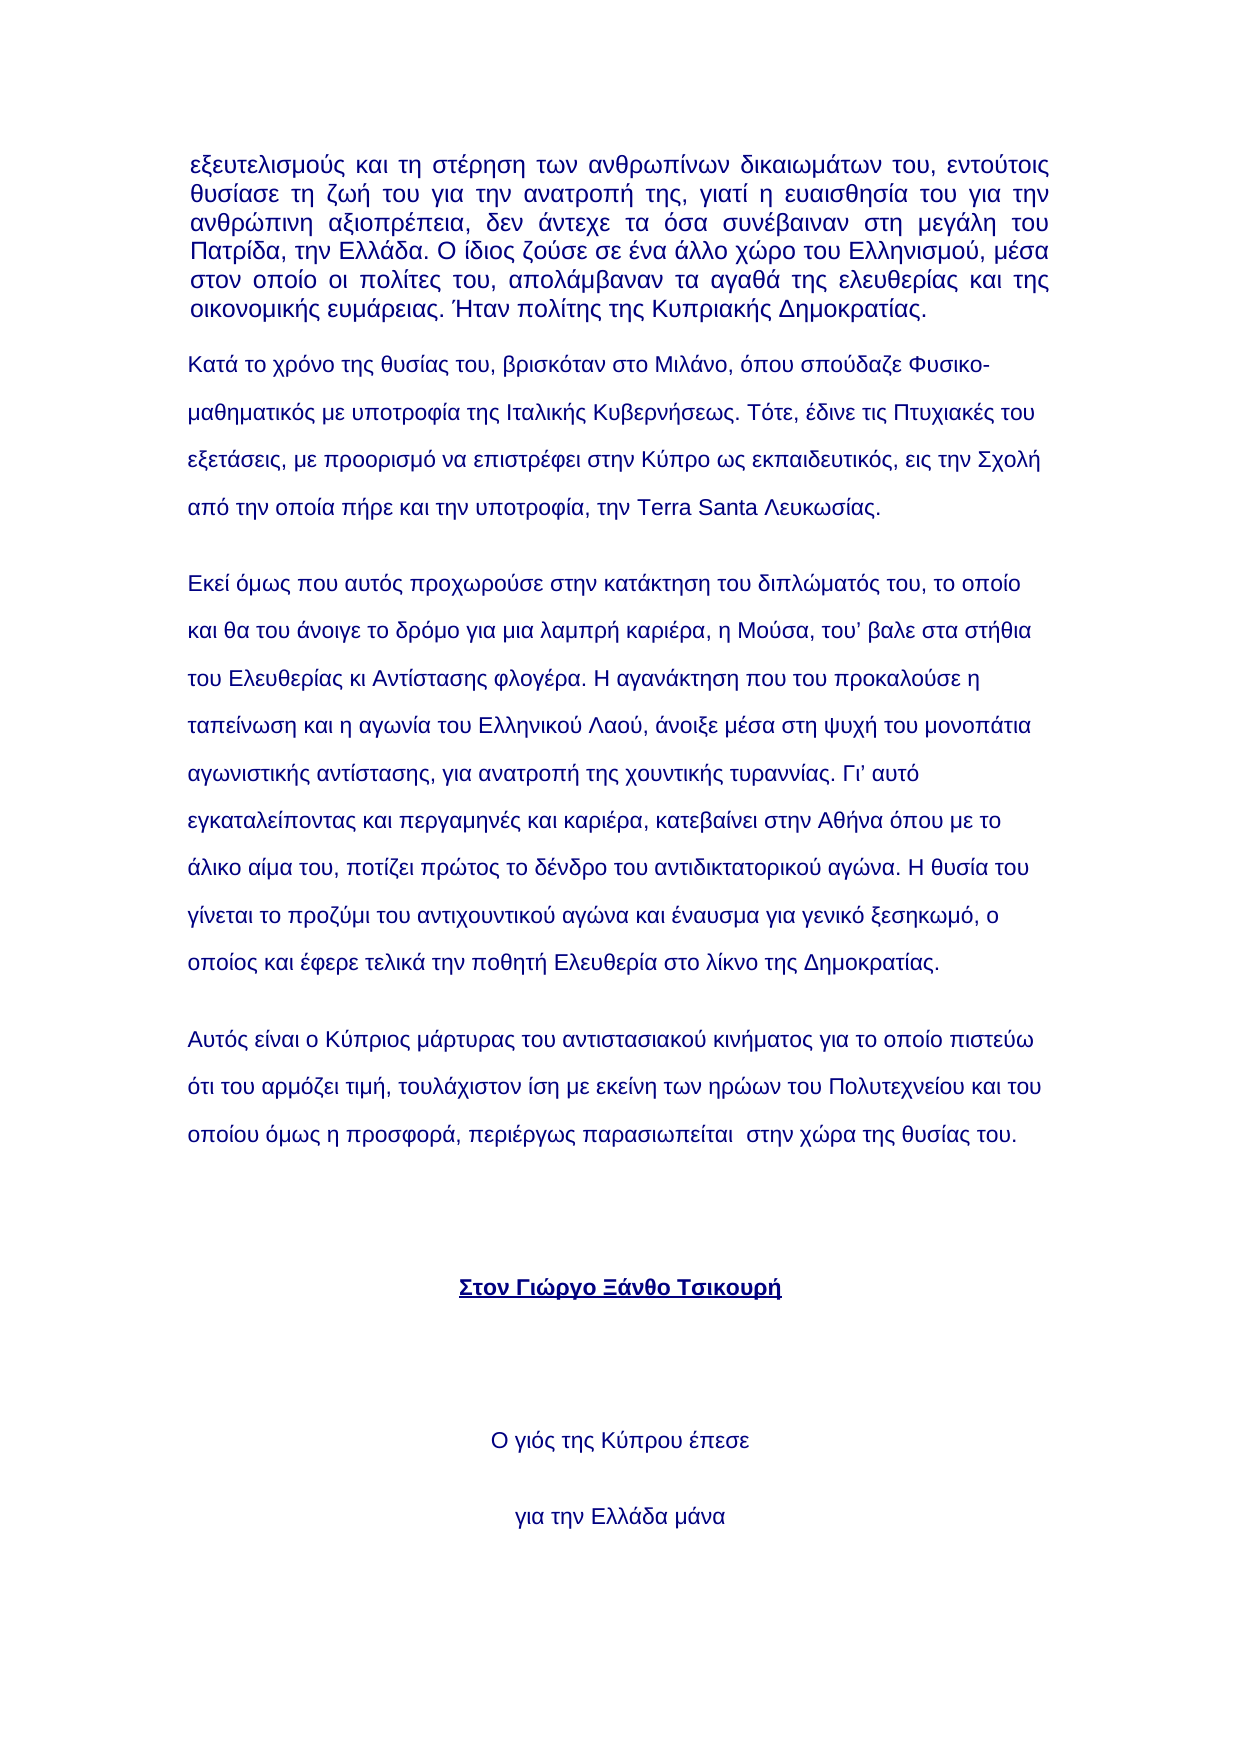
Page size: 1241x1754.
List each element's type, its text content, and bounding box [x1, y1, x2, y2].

text Στον Γιώργο Ξάνθο Τσικουρή [187, 1274, 1053, 1300]
text Κατά το χρόνο της θυσίας του, βρισκόταν στο Μιλάνο, όπου σπούδαζε Φυσικο-μαθηματικός με υποτροφία της Ιταλικής Κυβερνήσεως. Τότε, έδινε τις Πτυχιακές του εξετάσεις, με προορισμό να επιστρέφει στην Κύπρο ως εκπαιδευτικός, εις την Σχολή από την οποία πήρε και την υποτροφία, την Terra Santa Λευκωσίας. [187, 351, 1053, 520]
text Αυτός είναι ο Κύπριος μάρτυρας του αντιστασιακού κινήματος για το οποίο πιστεύω ότι του αρμόζει τιμή, τουλάχιστον ίση με εκείνη των ηρώων του Πολυτεχνείου και του οποίου όμως η προσφορά, περιέργως παρασιωπείται στην χώρα της θυσίας του. [187, 1026, 1053, 1147]
text για την Ελλάδα μάνα [187, 1503, 1053, 1530]
text Ο γιός της Κύπρου έπεσε [187, 1427, 1053, 1453]
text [188, 150, 1050, 322]
text Εκεί όμως που αυτός προχωρούσε στην κατάκτηση του διπλώματός του, το οποίο και θα του άνοιγε το δρόμο για μια λαμπρή καριέρα, η Μούσα, του’ βαλε στα στήθια του Ελευθερίας κι Αντίστασης φλογέρα. Η αγανάκτηση που του προκαλούσε η ταπείνωση και η αγωνία του Ελληνικού Λαού, άνοιξε μέσα στη ψυχή του μονοπάτια αγωνιστικής αντίστασης, για ανατροπή της χουντικής τυραννίας. Γι’ αυτό εγκαταλείποντας και περγαμηνές και καριέρα, κατεβαίνει στην Αθήνα όπου με το άλικο αίμα του, ποτίζει πρώτος το δένδρο του αντιδικτατορικού αγώνα. Η θυσία του γίνεται το προζύμι του αντιχουντικού αγώνα και έναυσμα για γενικό ξεσηκωμό, ο οποίος και έφερε τελικά την ποθητή Ελευθερία στο λίκνο της Δημοκρατίας. [187, 570, 1053, 976]
